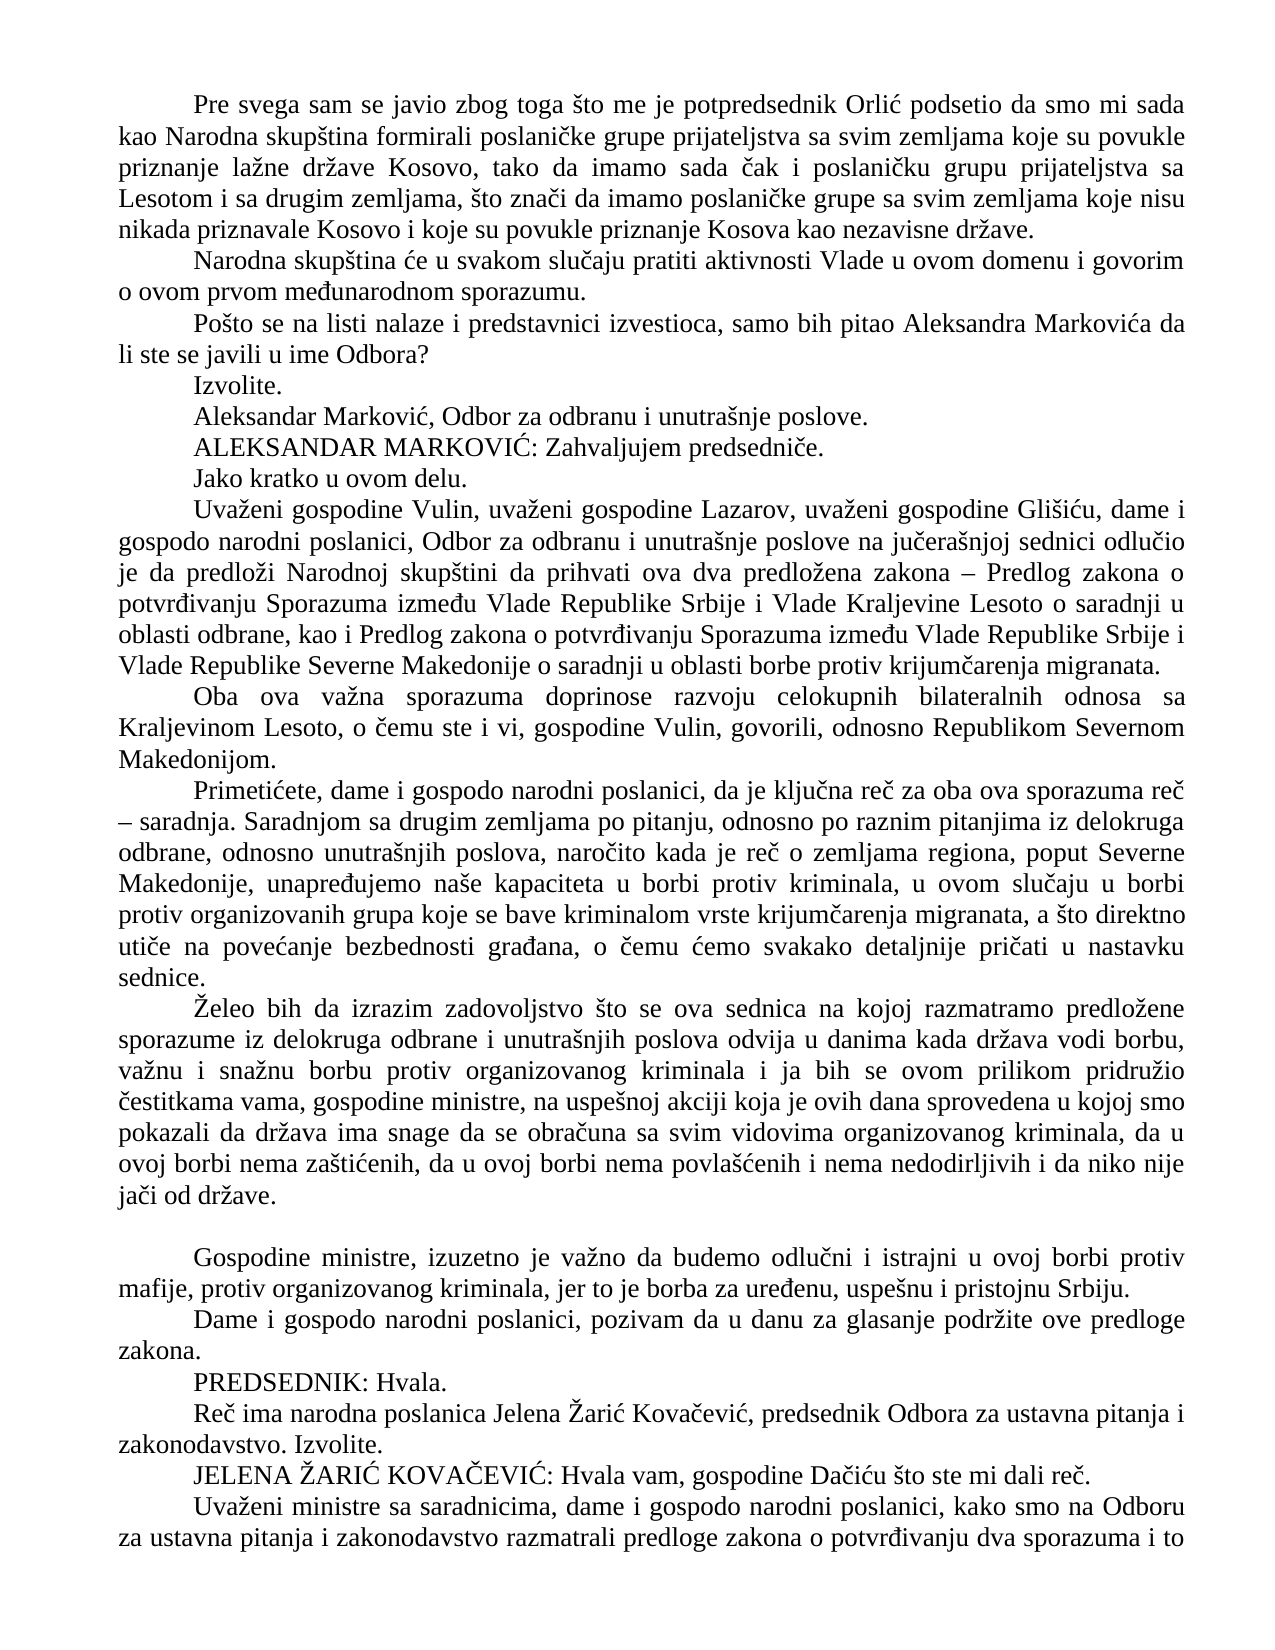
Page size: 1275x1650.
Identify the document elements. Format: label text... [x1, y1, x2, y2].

text Želeo bih da izrazim zadovoljstvo što se ova sednica na kojoj razmatramo predložene sporazume iz delokruga odbrane i unutrašnjih poslova odvija u danima kada država vodi borbu, važnu i snažnu borbu protiv organizovanog kriminala i ja bih se ovom prilikom pridružio čestitkama vama, gospodine ministre, na uspešnoj akciji koja je ovih dana sprovedena u kojoj smo pokazali da država ima snage da se obračuna sa svim vidovima organizovanog kriminala, da u ovoj borbi nema zaštićenih, da u ovoj borbi nema povlašćenih i nema nedodirljivih i da niko nije jači od države. [118, 992, 1186, 1210]
text Aleksandar Marković, Odbor za odbranu i unutrašnje poslove. [118, 400, 1186, 431]
text PREDSEDNIK: Hvala. [118, 1366, 1186, 1397]
text Jako kratko u ovom delu. [118, 462, 1186, 493]
text Oba ova važna sporazuma doprinose razvoju celokupnih bilateralnih odnosa sa Kraljevinom Lesoto, o čemu ste i vi, gospodine Vulin, govorili, odnosno Republikom Severnom Makedonijom. [118, 680, 1186, 774]
text Izvolite. [118, 369, 1186, 400]
text Gospodine ministre, izuzetno je važno da budemo odlučni i istrajni u ovoj borbi protiv mafije, protiv organizovanog kriminala, jer to je borba za uređenu, uspešnu i pristojnu Srbiju. [118, 1241, 1186, 1303]
text Dame i gospodo narodni poslanici, pozivam da u danu za glasanje podržite ove predloge zakona. [118, 1303, 1186, 1366]
text Primetićete, dame i gospodo narodni poslanici, da je ključna reč za oba ova sporazuma reč – saradnja. Saradnjom sa drugim zemljama po pitanju, odnosno po raznim pitanjima iz delokruga odbrane, odnosno unutrašnjih poslova, naročito kada je reč o zemljama regiona, poput Severne Makedonije, unapređujemo naše kapaciteta u borbi protiv kriminala, u ovom slučaju u borbi protiv organizovanih grupa koje se bave kriminalom vrste krijumčarenja migranata, a što direktno utiče na povećanje bezbednosti građana, o čemu ćemo svakako detaljnije pričati u nastavku sednice. [118, 774, 1186, 992]
text Pre svega sam se javio zbog toga što me je potpredsednik Orlić podsetio da smo mi sada kao Narodna skupština formirali poslaničke grupe prijateljstva sa svim zemljama koje su povukle priznanje lažne države Kosovo, tako da imamo sada čak i poslaničku grupu prijateljstva sa Lesotom i sa drugim zemljama, što znači da imamo poslaničke grupe sa svim zemljama koje nisu nikada priznavale Kosovo i koje su povukle priznanje Kosova kao nezavisne države. [118, 89, 1186, 244]
text ALEKSANDAR MARKOVIĆ: Zahvaljujem predsedniče. [118, 431, 1186, 462]
text JELENA ŽARIĆ KOVAČEVIĆ: Hvala vam, gospodine Dačiću što ste mi dali reč. [118, 1459, 1186, 1490]
text Reč ima narodna poslanica Jelena Žarić Kovačević, predsednik Odbora za ustavna pitanja i zakonodavstvo. Izvolite. [118, 1397, 1186, 1459]
text Narodna skupština će u svakom slučaju pratiti aktivnosti Vlade u ovom domenu i govorim o ovom prvom međunarodnom sporazumu. [118, 244, 1186, 307]
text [118, 1490, 1186, 1552]
text Uvaženi gospodine Vulin, uvaženi gospodine Lazarov, uvaženi gospodine Glišiću, dame i gospodo narodni poslanici, Odbor za odbranu i unutrašnje poslove na jučerašnjoj sednici odlučio je da predloži Narodnoj skupštini da prihvati ova dva predložena zakona – Predlog zakona o potvrđivanju Sporazuma između Vlade Republike Srbije i Vlade Kraljevine Lesoto o saradnji u oblasti odbrane, kao i Predlog zakona o potvrđivanju Sporazuma između Vlade Republike Srbije i Vlade Republike Severne Makedonije o saradnji u oblasti borbe protiv krijumčarenja migranata. [118, 493, 1186, 680]
text Pošto se na listi nalaze i predstavnici izvestioca, samo bih pitao Aleksandra Markovića da li ste se javili u ime Odbora? [118, 307, 1186, 369]
